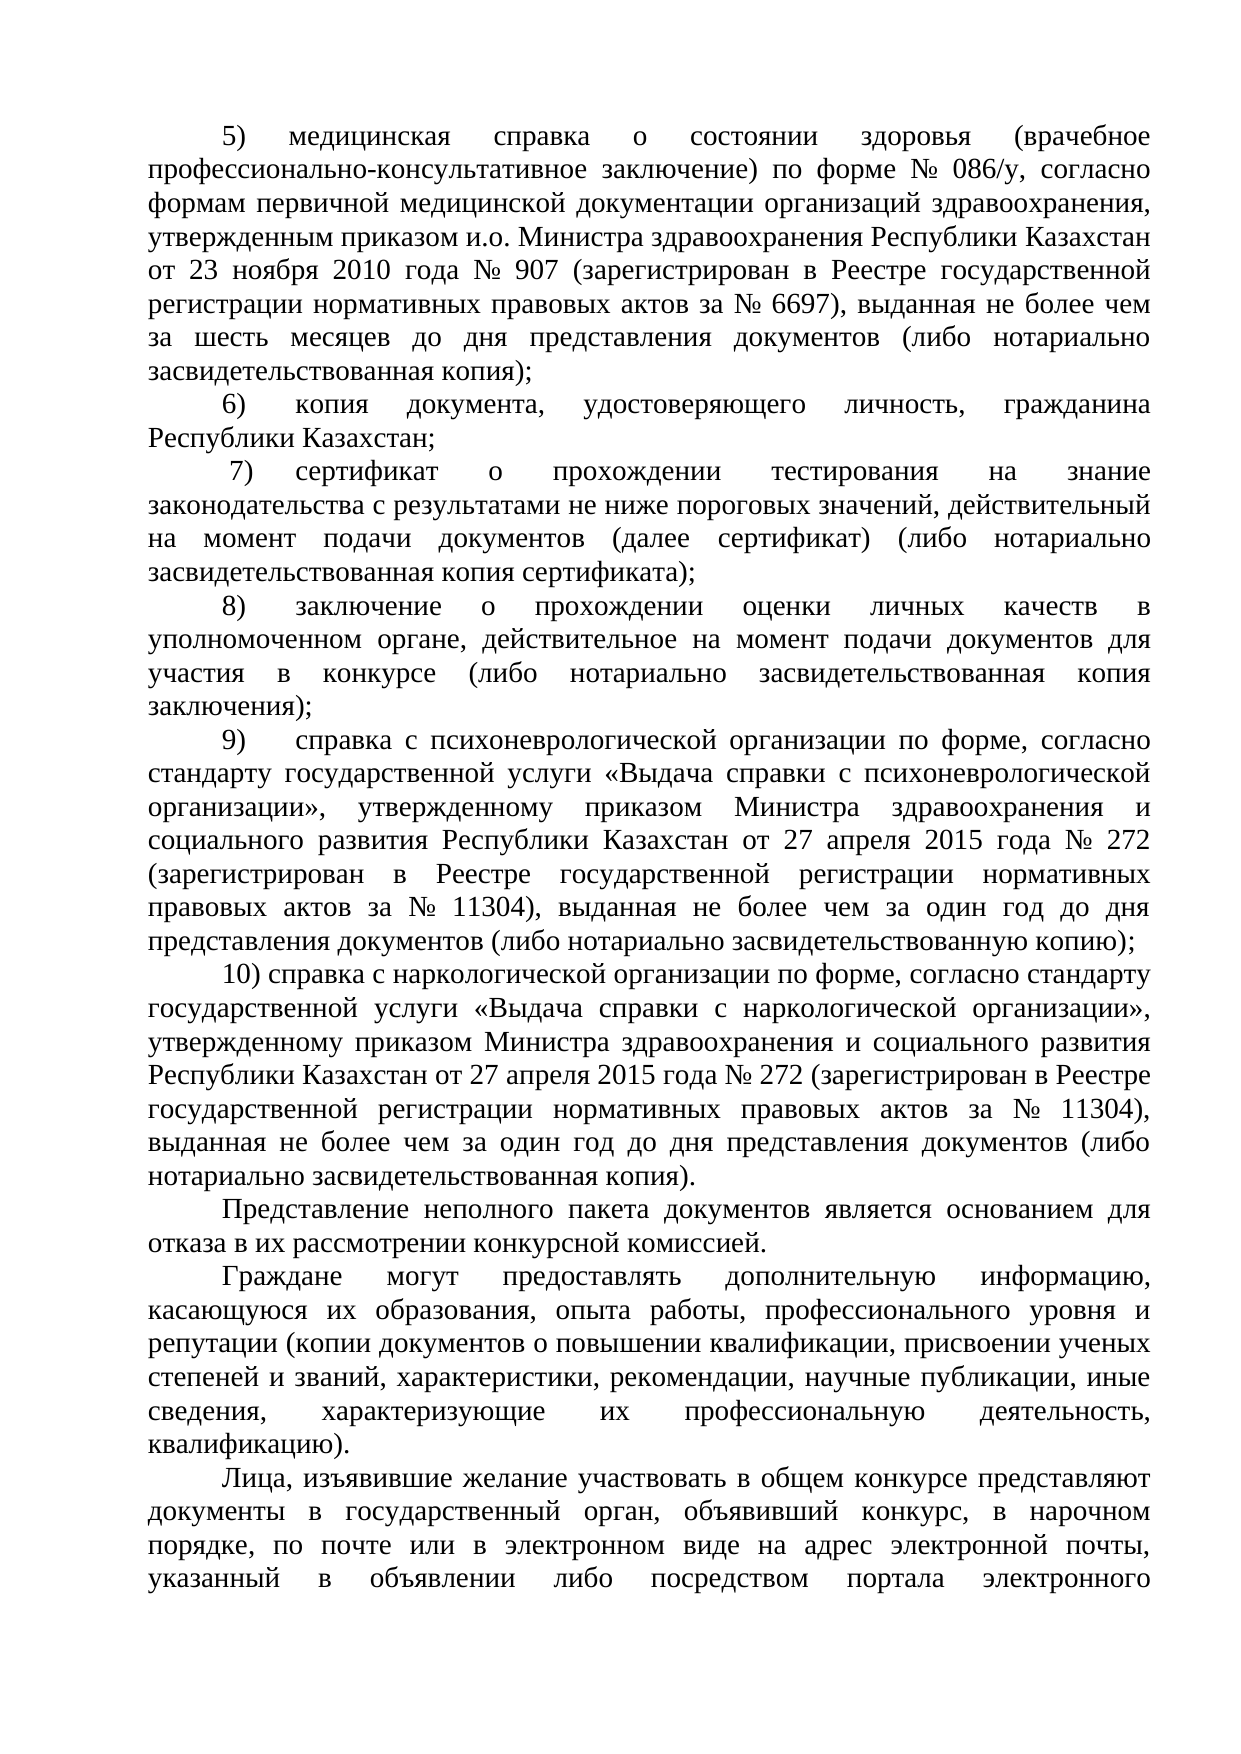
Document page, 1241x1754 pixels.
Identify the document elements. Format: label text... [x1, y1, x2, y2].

text Представление неполного пакета документов является основанием для отказа в их рассмотрении конкурсной комиссией. [148, 1191, 1152, 1258]
text 5) медицинская справка о состоянии здоровья (врачебное профессионально-консультативное заключение) по форме № 086/у, согласно формам первичной медицинской документации организаций здравоохранения, утвержденным приказом и.о. Министра здравоохранения Республики Казахстан от 23 ноября 2010 года № 907 (зарегистрирован в Реестре государственной регистрации нормативных правовых актов за № 6697), выданная не более чем за шесть месяцев до дня представления документов (либо нотариально засвидетельствованная копия); [148, 118, 1152, 386]
text 8) заключение о прохождении оценки личных качеств в уполномоченном органе, действительное на момент подачи документов для участия в конкурсе (либо нотариально засвидетельствованная копия заключения); [148, 588, 1152, 722]
text 7) сертификат о прохождении тестирования на знание законодательства с результатами не ниже пороговых значений, действительный на момент подачи документов (далее сертификат) (либо нотариально засвидетельствованная копия сертификата); [148, 453, 1152, 588]
text Граждане могут предоставлять дополнительную информацию, касающуюся их образования, опыта работы, профессионального уровня и репутации (копии документов о повышении квалификации, присвоении ученых степеней и званий, характеристики, рекомендации, научные публикации, иные сведения, характеризующие их профессиональную деятельность, квалификацию). [148, 1258, 1152, 1460]
text 6) копия документа, удостоверяющего личность, гражданина Республики Казахстан; [148, 386, 1152, 453]
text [148, 1460, 1152, 1594]
text 9) справка с психоневрологической организации по форме, согласно стандарту государственной услуги «Выдача справки с психоневрологической организации», утвержденному приказом Министра здравоохранения и социального развития Республики Казахстан от 27 апреля 2015 года № 272 (зарегистрирован в Реестре государственной регистрации нормативных правовых актов за № 11304), выданная не более чем за один год до дня представления документов (либо нотариально засвидетельствованную копию); [148, 722, 1152, 957]
text 10) справка с наркологической организации по форме, согласно стандарту государственной услуги «Выдача справки с наркологической организации», утвержденному приказом Министра здравоохранения и социального развития Республики Казахстан от 27 апреля 2015 года № 272 (зарегистрирован в Реестре государственной регистрации нормативных правовых актов за № 11304), выданная не более чем за один год до дня представления документов (либо нотариально засвидетельствованная копия). [148, 957, 1152, 1191]
